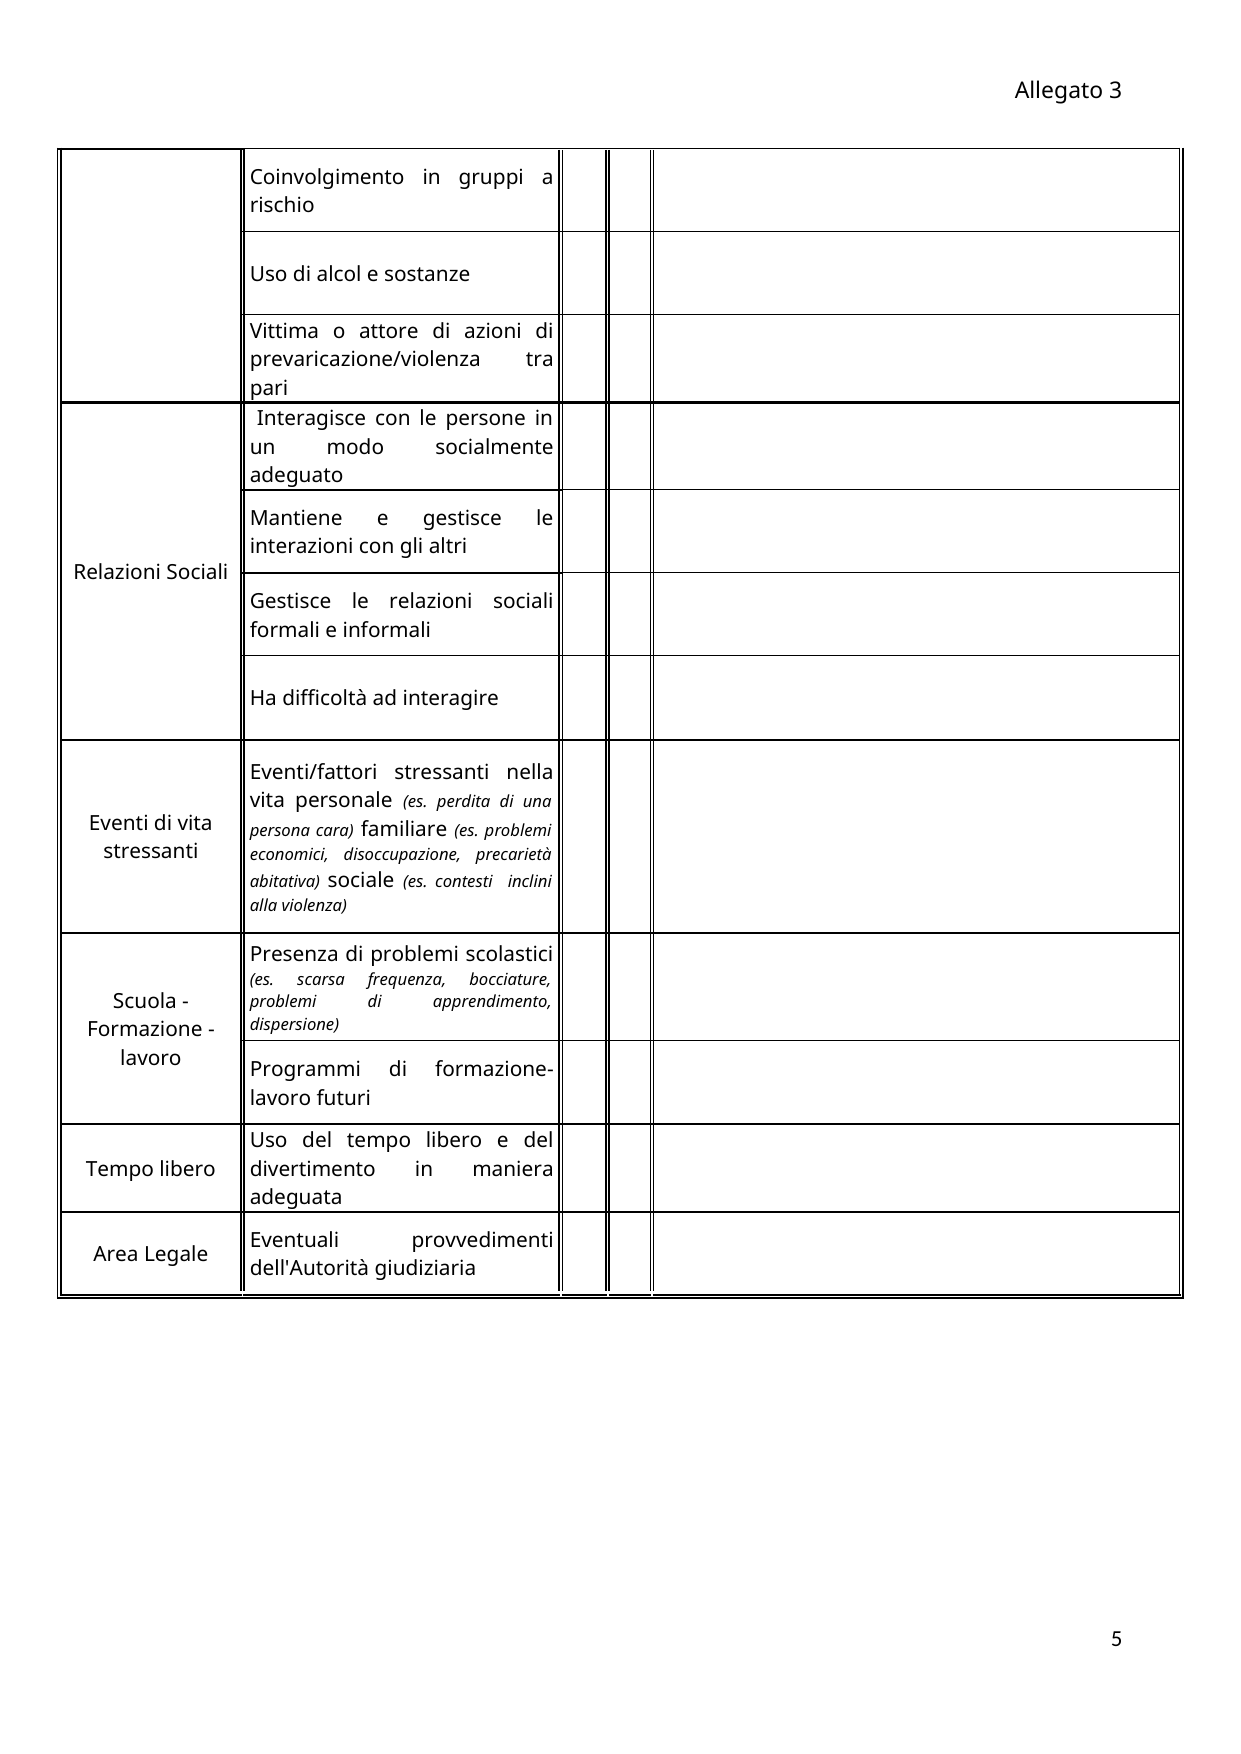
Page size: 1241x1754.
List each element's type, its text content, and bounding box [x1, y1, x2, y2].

table_cell [610, 1041, 650, 1123]
table_cell [654, 149, 1179, 231]
table_cell [654, 656, 1179, 738]
table_cell [654, 404, 1179, 489]
table_cell [563, 656, 605, 738]
table_cell Presenza di problemi scolastici (es. scarsa frequenza, bocciature, problemi di apprendimento, dispersione) [245, 934, 558, 1040]
table_cell Eventi/fattori stressanti nella vita personale (es. perdita di una persona cara) familiare (es. problemi economici, disoccupazione, precarietà abitativa) sociale (es. contesti inclini alla violenza) [245, 741, 558, 932]
table_cell [563, 149, 606, 231]
table_cell [563, 573, 605, 655]
table_cell [654, 1125, 1179, 1211]
table_cell [654, 934, 1179, 1040]
table_cell [610, 149, 650, 231]
table_cell [610, 934, 650, 1040]
table_cell [654, 1041, 1179, 1123]
table_cell [654, 573, 1179, 655]
table_cell [563, 1041, 605, 1123]
table_cell Uso del tempo libero e del divertimento in maniera adeguata [245, 1125, 558, 1211]
table_cell [561, 1213, 608, 1294]
table_cell Interagisce con le persone in un modo socialmente adeguato [245, 404, 558, 489]
table_cell [563, 741, 605, 932]
table_cell [610, 656, 650, 738]
table_cell [610, 404, 650, 489]
table_cell [563, 232, 605, 314]
table_cell [563, 404, 605, 489]
table_cell [654, 490, 1179, 572]
table_cell [610, 232, 650, 314]
table_cell Area Legale [62, 1213, 242, 1294]
table_cell [610, 741, 650, 932]
table_cell [563, 934, 605, 1040]
table_cell Programmi di formazione-lavoro futuri [245, 1041, 558, 1123]
table_cell Vittima o attore di azioni di prevaricazione/violenza tra pari [245, 315, 558, 401]
table_cell [654, 741, 1179, 932]
table_cell [610, 315, 650, 401]
table_cell Relazioni Sociali [62, 404, 240, 738]
table_cell [608, 1213, 652, 1294]
table_cell [610, 1125, 650, 1211]
table_cell Ha difficoltà ad interagire [245, 656, 558, 738]
table_cell Eventuali provvedimenti dell'Autorità giudiziaria [242, 1213, 561, 1294]
table_cell Eventi di vita stressanti [62, 741, 240, 932]
table_cell [563, 1125, 605, 1211]
table_cell Coinvolgimento in gruppi a rischio [245, 149, 559, 231]
table_cell [563, 315, 605, 401]
table_cell [654, 315, 1179, 401]
table_cell Tempo libero [62, 1125, 240, 1211]
table_cell Scuola - Formazione - lavoro [62, 934, 240, 1123]
table_cell Uso di alcol e sostanze [245, 232, 558, 314]
table_cell [610, 573, 650, 655]
table_cell [654, 232, 1179, 314]
table_cell [563, 490, 605, 572]
table_cell Gestisce le relazioni sociali formali e informali [245, 574, 558, 655]
table_cell Mantiene e gestisce le interazioni con gli altri [245, 491, 558, 572]
table_cell [610, 490, 650, 572]
table_cell [652, 1213, 1179, 1294]
